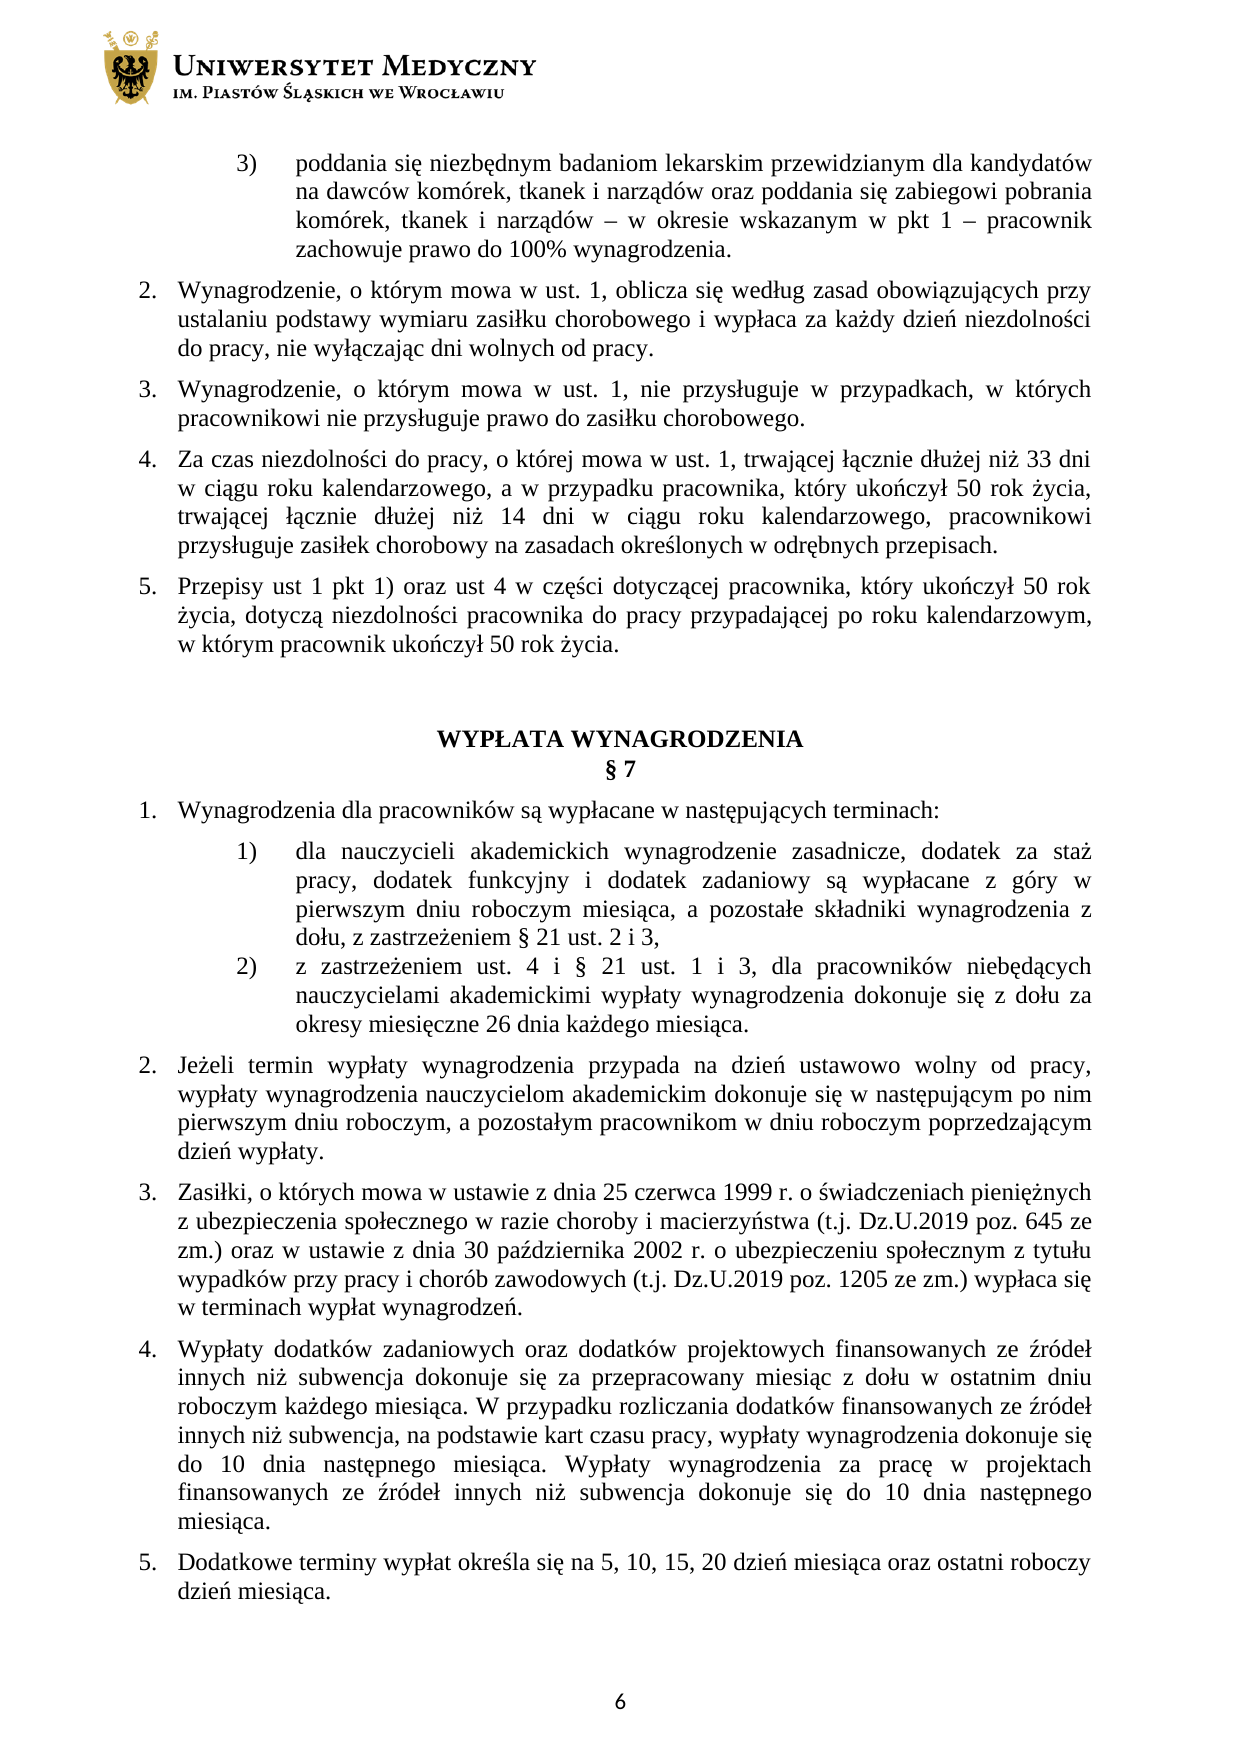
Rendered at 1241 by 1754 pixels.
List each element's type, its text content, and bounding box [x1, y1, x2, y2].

subtitle WYPŁATA WYNAGRODZENIA [148, 724, 1093, 753]
list Przepisy ust 1 pkt 1) oraz ust 4 w części dotyczącej pracownika, który ukończył 50 rok życia, dotyczą niezdolności pracownika do pracy przypadającej po roku kalendarzowym, w którym pracownik ukończył 50 rok życia. [148, 571, 1093, 658]
list dla nauczycieli akademickich wynagrodzenie zasadnicze, dodatek za staż pracy, dodatek funkcyjny i dodatek zadaniowy są wypłacane z góry w pierwszym dniu roboczym miesiąca, a pozostałe składniki wynagrodzenia z dołu, z zastrzeżeniem § 21 ust. 2 i 3, [236, 836, 1093, 951]
picture [73, 0, 611, 131]
text § 7 [148, 754, 1093, 782]
list Jeżeli termin wypłaty wynagrodzenia przypada na dzień ustawowo wolny od pracy, wypłaty wynagrodzenia nauczycielom akademickim dokonuje się w następującym po nim pierwszym dniu roboczym, a pozostałym pracownikom w dniu roboczym poprzedzającym dzień wypłaty. [148, 1050, 1093, 1165]
list Wypłaty dodatków zadaniowych oraz dodatków projektowych finansowanych ze źródeł innych niż subwencja dokonuje się za przepracowany miesiąc z dołu w ostatnim dniu roboczym każdego miesiąca. W przypadku rozliczania dodatków finansowanych ze źródeł innych niż subwencja, na podstawie kart czasu pracy, wypłaty wynagrodzenia dokonuje się do 10 dnia następnego miesiąca. Wypłaty wynagrodzenia za pracę w projektach finansowanych ze źródeł innych niż subwencja dokonuje się do 10 dnia następnego miesiąca. [148, 1334, 1093, 1535]
list Za czas niezdolności do pracy, o której mowa w ust. 1, trwającej łącznie dłużej niż 33 dni w ciągu roku kalendarzowego, a w przypadku pracownika, który ukończył 50 rok życia, trwającej łącznie dłużej niż 14 dni w ciągu roku kalendarzowego, pracownikowi przysługuje zasiłek chorobowy na zasadach określonych w odrębnych przepisach. [148, 444, 1093, 559]
list Dodatkowe terminy wypłat określa się na 5, 10, 15, 20 dzień miesiąca oraz ostatni roboczy dzień miesiąca. [148, 1547, 1093, 1605]
list Zasiłki, o których mowa w ustawie z dnia 25 czerwca 1999 r. o świadczeniach pieniężnych z ubezpieczenia społecznego w razie choroby i macierzyństwa (t.j. Dz.U.2019 poz. 645 ze zm.) oraz w ustawie z dnia 30 października 2002 r. o ubezpieczeniu społecznym z tytułu wypadków przy pracy i chorób zawodowych (t.j. Dz.U.2019 poz. 1205 ze zm.) wypłaca się w terminach wypłat wynagrodzeń. [148, 1177, 1093, 1321]
list Wynagrodzenia dla pracowników są wypłacane w następujących terminach: [148, 795, 1093, 824]
list Wynagrodzenie, o którym mowa w ust. 1, nie przysługuje w przypadkach, w których pracownikowi nie przysługuje prawo do zasiłku chorobowego. [148, 374, 1093, 431]
list z zastrzeżeniem ust. 4 i § 21 ust. 1 i 3, dla pracowników niebędących nauczycielami akademickimi wypłaty wynagrodzenia dokonuje się z dołu za okresy miesięczne 26 dnia każdego miesiąca. [236, 951, 1093, 1037]
list poddania się niezbędnym badaniom lekarskim przewidzianym dla kandydatów na dawców komórek, tkanek i narządów oraz poddania się zabiegowi pobrania komórek, tkanek i narządów – w okresie wskazanym w pkt 1 – pracownik zachowuje prawo do 100% wynagrodzenia. [236, 148, 1093, 263]
list Wynagrodzenie, o którym mowa w ust. 1, oblicza się według zasad obowiązujących przy ustalaniu podstawy wymiaru zasiłku chorobowego i wypłaca za każdy dzień niezdolności do pracy, nie wyłączając dni wolnych od pracy. [148, 275, 1093, 361]
